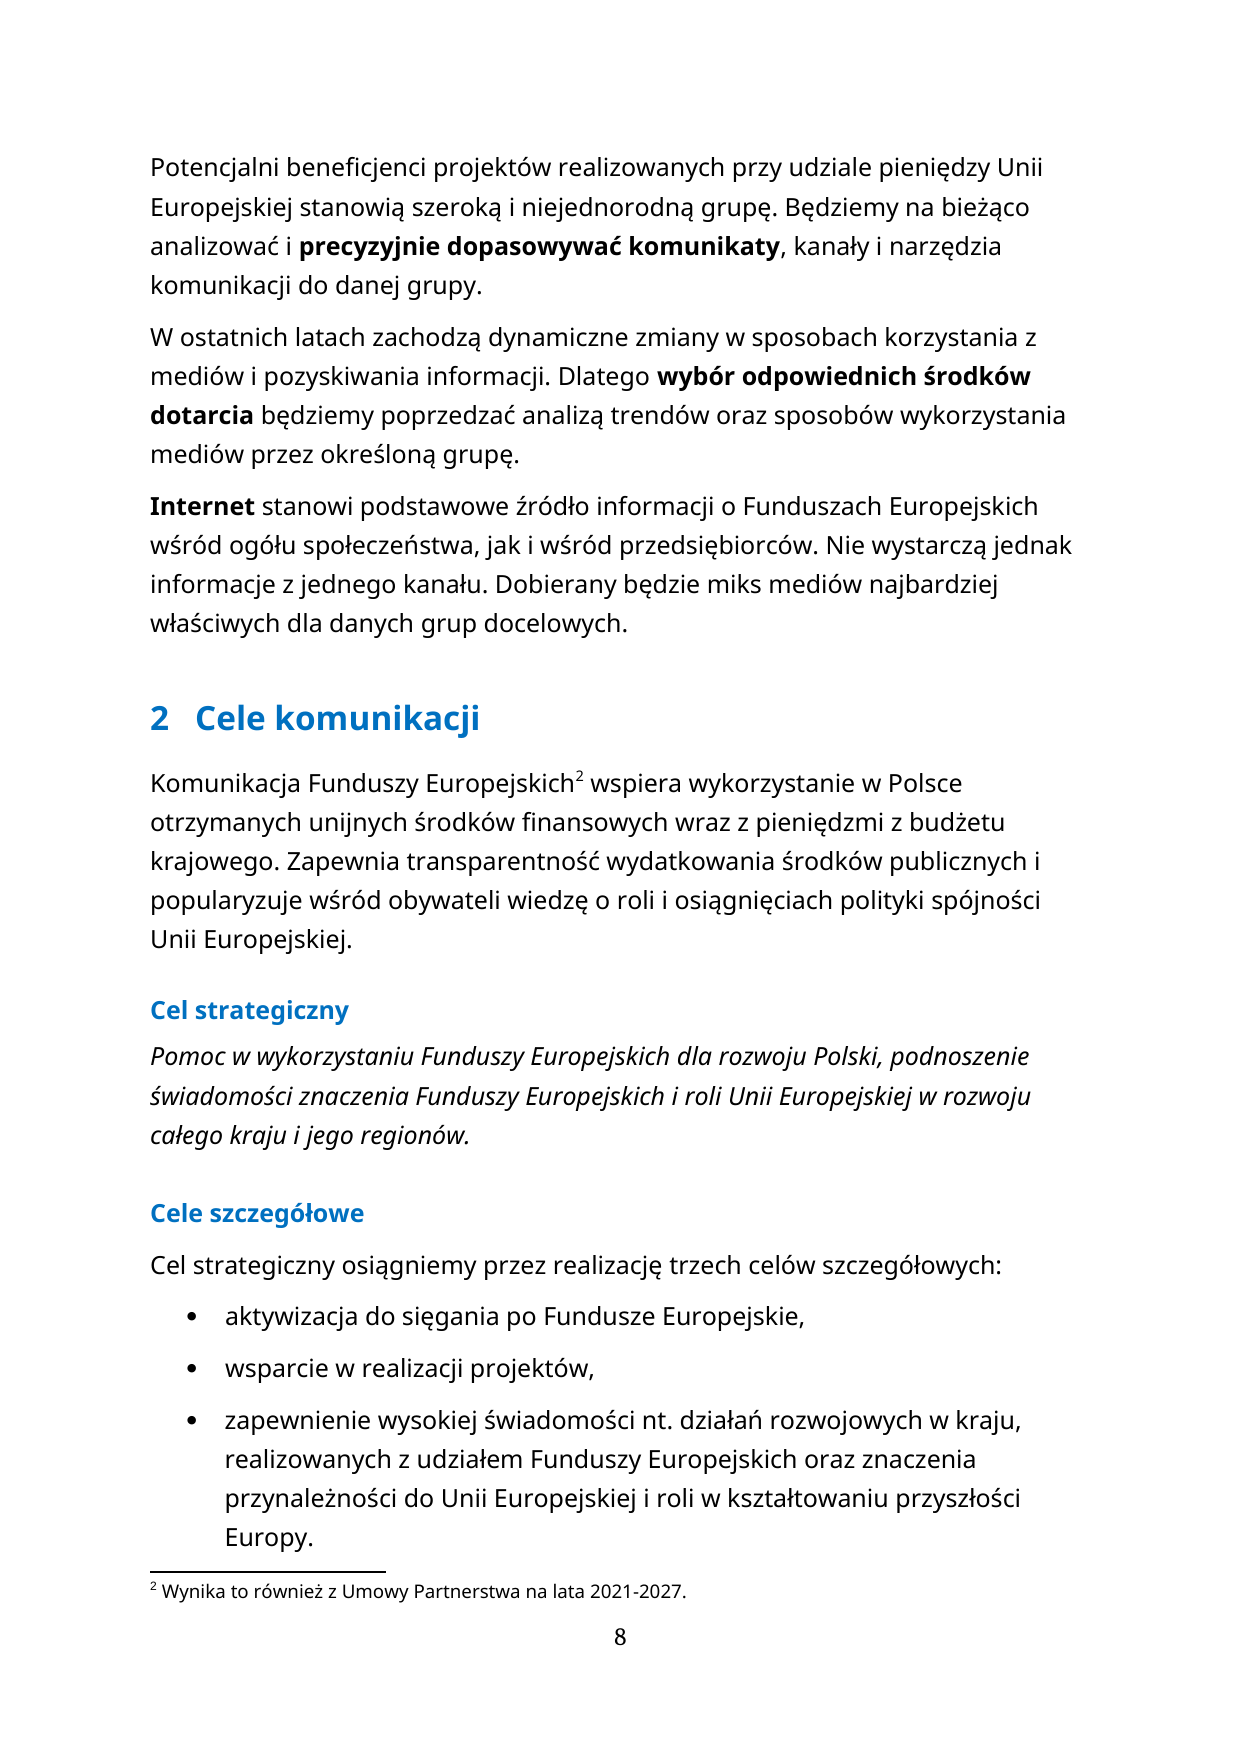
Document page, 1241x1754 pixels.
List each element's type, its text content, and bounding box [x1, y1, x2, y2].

text Internet stanowi podstawowe źródło informacji o Funduszach Europejskich wśród ogółu społeczeństwa, jak i wśród przedsiębiorców. Nie wystarczą jednak informacje z jednego kanału. Dobierany będzie miks mediów najbardziej właściwych dla danych grup docelowych. [150, 488, 1090, 640]
text Cel strategiczny osiągniemy przez realizację trzech celów szczegółowych: [150, 1247, 1090, 1281]
text W ostatnich latach zachodzą dynamiczne zmiany w sposobach korzystania z mediów i pozyskiwania informacji. Dlatego wybór odpowiednich środków dotarcia będziemy poprzedzać analizą trendów oraz sposobów wykorzystania mediów przez określoną grupę. [150, 319, 1090, 471]
list wsparcie w realizacji projektów, [187, 1351, 1090, 1385]
list zapewnienie wysokiej świadomości nt. działań rozwojowych w kraju, realizowanych z udziałem Funduszy Europejskich oraz znaczenia przynależności do Unii Europejskiej i roli w kształtowaniu przyszłości Europy. [187, 1402, 1090, 1554]
text Cele szczegółowe [150, 1196, 1090, 1230]
list aktywizacja do sięgania po Fundusze Europejskie, [187, 1299, 1090, 1333]
text Cel strategiczny [150, 992, 1090, 1027]
subtitle Cele komunikacji [150, 695, 1090, 740]
text Komunikacja Funduszy Europejskich wspiera wykorzystanie w Polsce otrzymanych unijnych środków finansowych wraz z pieniędzmi z budżetu krajowego. Zapewnia transparentność wydatkowania środków publicznych i popularyzuje wśród obywateli wiedzę o roli i osiągnięciach polityki spójności Unii Europejskiej. [150, 765, 1090, 956]
text Potencjalni beneficjenci projektów realizowanych przy udziale pieniędzy Unii Europejskiej stanowią szeroką i niejednorodną grupę. Będziemy na bieżąco analizować i precyzyjnie dopasowywać komunikaty, kanały i narzędzia komunikacji do danej grupy. [150, 150, 1090, 302]
text Pomoc w wykorzystaniu Funduszy Europejskich dla rozwoju Polski, podnoszenie świadomości znaczenia Funduszy Europejskich i roli Unii Europejskiej w rozwoju całego kraju i jego regionów. [150, 1039, 1090, 1151]
